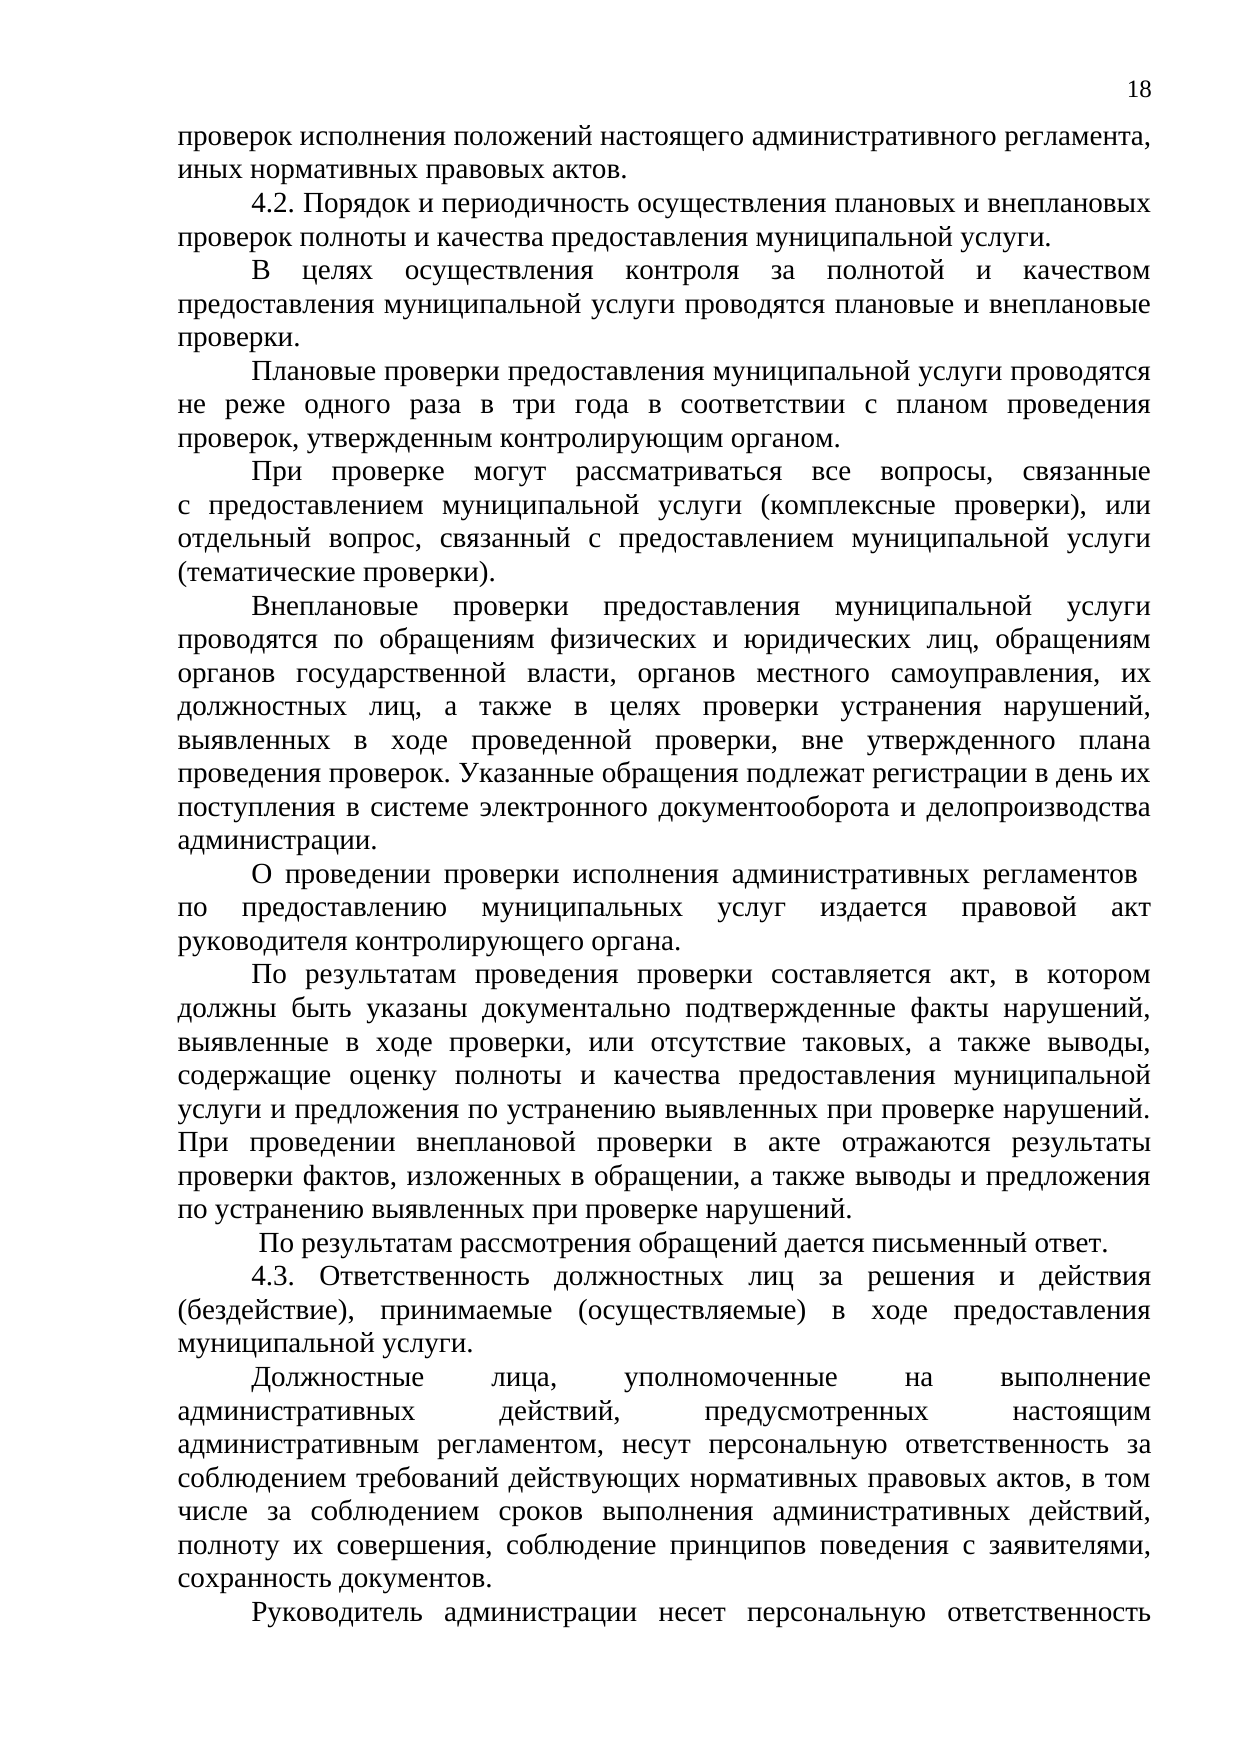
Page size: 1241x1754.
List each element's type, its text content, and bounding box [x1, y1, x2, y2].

title О проведении проверки исполнения административных регламентов по предоставлению муниципальных услуг издается правовой акт руководителя контролирующего органа. [177, 856, 1152, 957]
title По результатам рассмотрения обращений дается письменный ответ. [177, 1225, 1152, 1258]
title 4.3. Ответственность должностных лиц за решения и действия (бездействие), принимаемые (осуществляемые) в ходе предоставления муниципальной услуги. [177, 1258, 1152, 1359]
title Внеплановые проверки предоставления муниципальной услуги проводятся по обращениям физических и юридических лиц, обращениям органов государственной власти, органов местного самоуправления, их должностных лиц, а также в целях проверки устранения нарушений, выявленных в ходе проведенной проверки, вне утвержденного плана проведения проверок. Указанные обращения подлежат регистрации в день их поступления в системе электронного документооборота и делопроизводства администрации. [177, 588, 1152, 856]
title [177, 118, 1152, 185]
title В целях осуществления контроля за полнотой и качеством предоставления муниципальной услуги проводятся плановые и внеплановые проверки. [177, 252, 1152, 353]
title Должностные лица, уполномоченные на выполнение административных действий, предусмотренных настоящим административным регламентом, несут персональную ответственность за соблюдением требований действующих нормативных правовых актов, в том числе за соблюдением сроков выполнения административных действий, полноту их совершения, соблюдение принципов поведения с заявителями, сохранность документов. [177, 1359, 1152, 1594]
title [177, 1594, 1152, 1627]
title По результатам проведения проверки составляется акт, в котором должны быть указаны документально подтвержденные факты нарушений, выявленные в ходе проверки, или отсутствие таковых, а также выводы, содержащие оценку полноты и качества предоставления муниципальной услуги и предложения по устранению выявленных при проверке нарушений. При проведении внеплановой проверки в акте отражаются результаты проверки фактов, изложенных в обращении, а также выводы и предложения по устранению выявленных при проверке нарушений. [177, 957, 1152, 1225]
title Плановые проверки предоставления муниципальной услуги проводятся не реже одного раза в три года в соответствии с планом проведения проверок, утвержденным контролирующим органом. [177, 353, 1152, 453]
title 4.2. Порядок и периодичность осуществления плановых и внеплановых проверок полноты и качества предоставления муниципальной услуги. [177, 185, 1152, 252]
title При проверке могут рассматриваться все вопросы, связанные с предоставлением муниципальной услуги (комплексные проверки), или отдельный вопрос, связанный с предоставлением муниципальной услуги (тематические проверки). [177, 453, 1152, 588]
